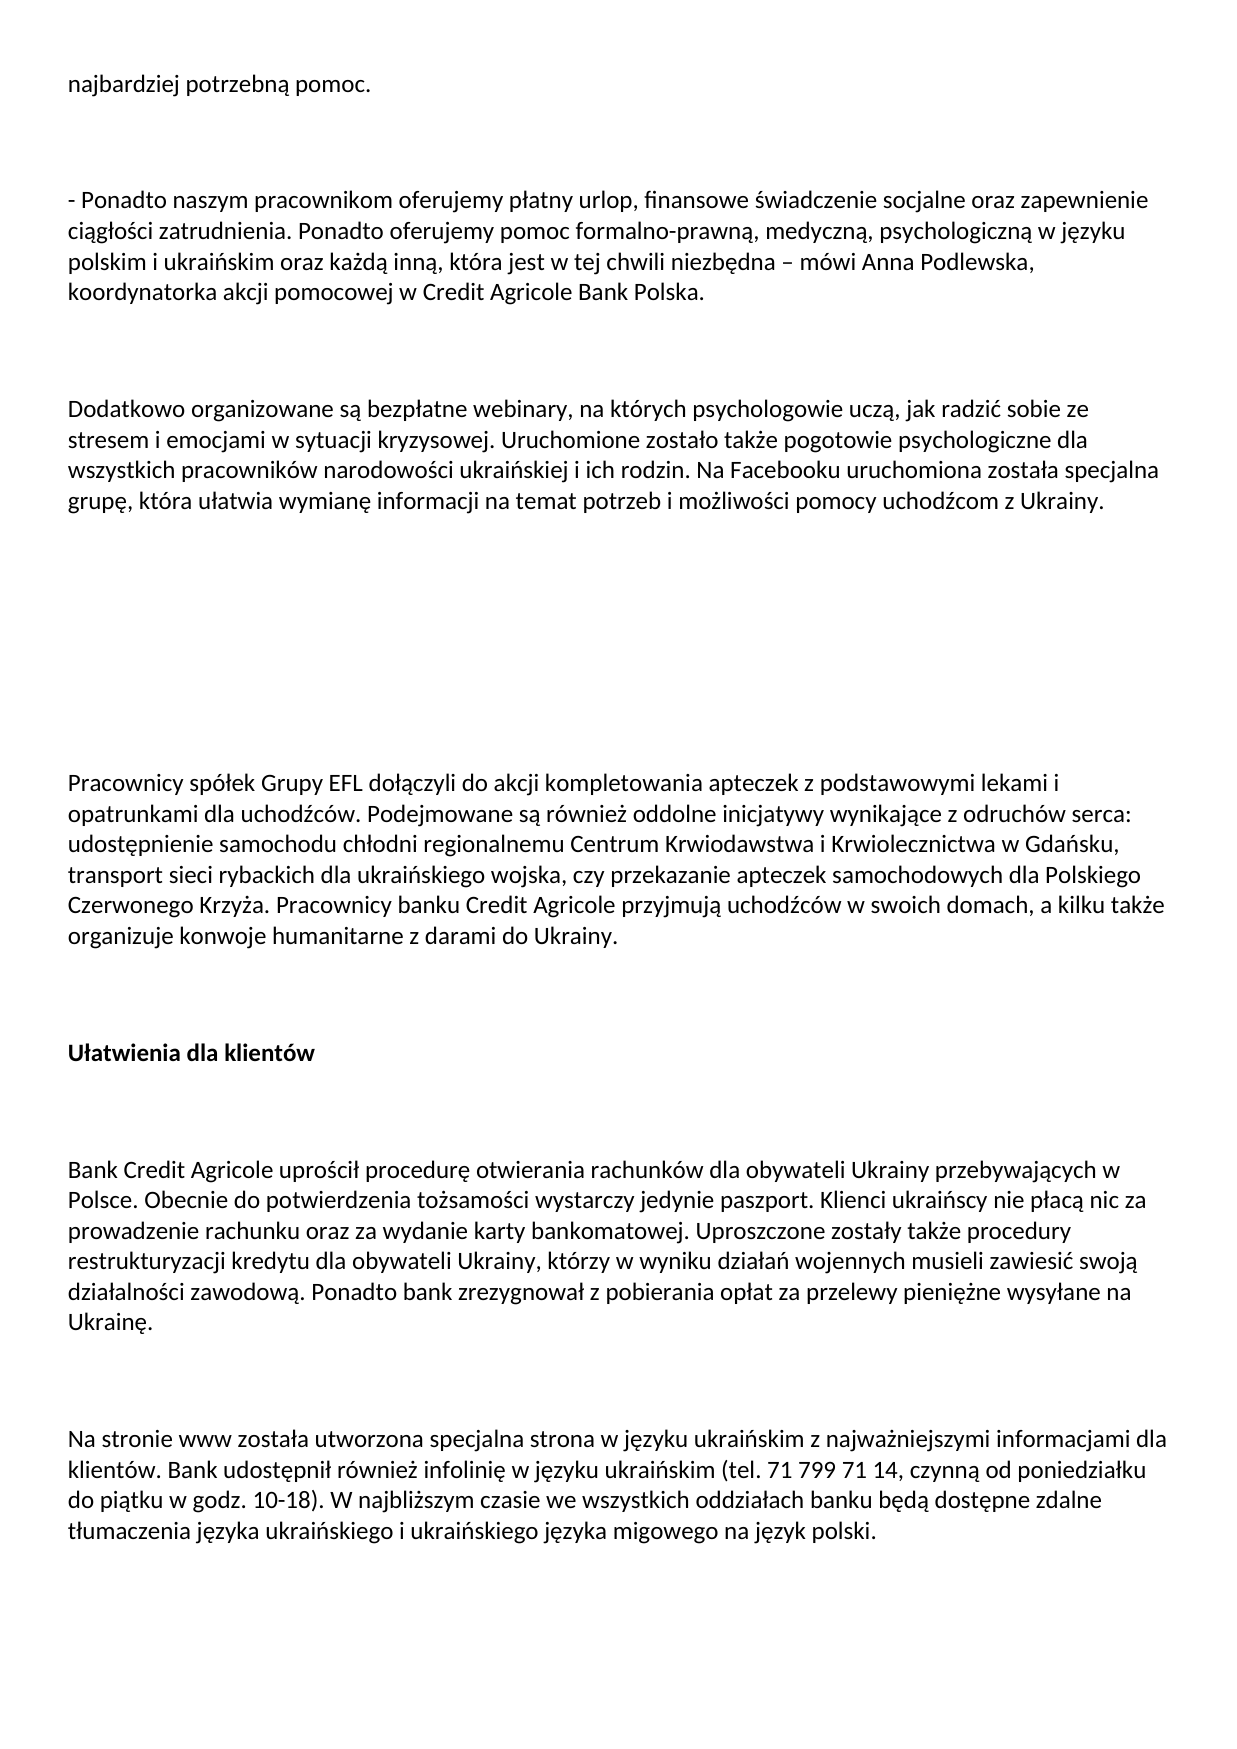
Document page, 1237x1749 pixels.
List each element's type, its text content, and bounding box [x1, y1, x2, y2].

text - Ponadto naszym pracownikom oferujemy płatny urlop, finansowe świadczenie socjalne oraz zapewnienie ciągłości zatrudnienia. Ponadto oferujemy pomoc formalno-prawną, medyczną, psychologiczną w języku polskim i ukraińskim oraz każdą inną, która jest w tej chwili niezbędna – mówi Anna Podlewska, koordynatorka akcji pomocowej w Credit Agricole Bank Polska. [68, 185, 1169, 307]
text Pracownicy spółek Grupy EFL dołączyli do akcji kompletowania apteczek z podstawowymi lekami i opatrunkami dla uchodźców. Podejmowane są również oddolne inicjatywy wynikające z odruchów serca: udostępnienie samochodu chłodni regionalnemu Centrum Krwiodawstwa i Krwiolecznictwa w Gdańsku, transport sieci rybackich dla ukraińskiego wojska, czy przekazanie apteczek samochodowych dla Polskiego Czerwonego Krzyża. Pracownicy banku Credit Agricole przyjmują uchodźców w swoich domach, a kilku także organizuje konwoje humanitarne z darami do Ukrainy. [68, 767, 1169, 951]
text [68, 68, 1169, 98]
text Ułatwienia dla klientów [68, 1037, 1169, 1067]
text Bank Credit Agricole uprościł procedurę otwierania rachunków dla obywateli Ukrainy przebywających w Polsce. Obecnie do potwierdzenia tożsamości wystarczy jedynie paszport. Klienci ukraińscy nie płacą nic za prowadzenie rachunku oraz za wydanie karty bankomatowej. Uproszczone zostały także procedury restrukturyzacji kredytu dla obywateli Ukrainy, którzy w wyniku działań wojennych musieli zawiesić swoją działalności zawodową. Ponadto bank zrezygnował z pobierania opłat za przelewy pieniężne wysyłane na Ukrainę. [68, 1154, 1169, 1337]
text Na stronie www została utworzona specjalna strona w języku ukraińskim z najważniejszymi informacjami dla klientów. Bank udostępnił również infolinię w języku ukraińskim (tel. 71 799 71 14, czynną od poniedziałku do piątku w godz. 10-18). W najbliższym czasie we wszystkich oddziałach banku będą dostępne zdalne tłumaczenia języka ukraińskiego i ukraińskiego języka migowego na język polski. [68, 1423, 1169, 1546]
text Dodatkowo organizowane są bezpłatne webinary, na których psychologowie uczą, jak radzić sobie ze stresem i emocjami w sytuacji kryzysowej. Uruchomione zostało także pogotowie psychologiczne dla wszystkich pracowników narodowości ukraińskiej i ich rodzin. Na Facebooku uruchomiona została specjalna grupę, która ułatwia wymianę informacji na temat potrzeb i możliwości pomocy uchodźcom z Ukrainy. [68, 393, 1169, 515]
